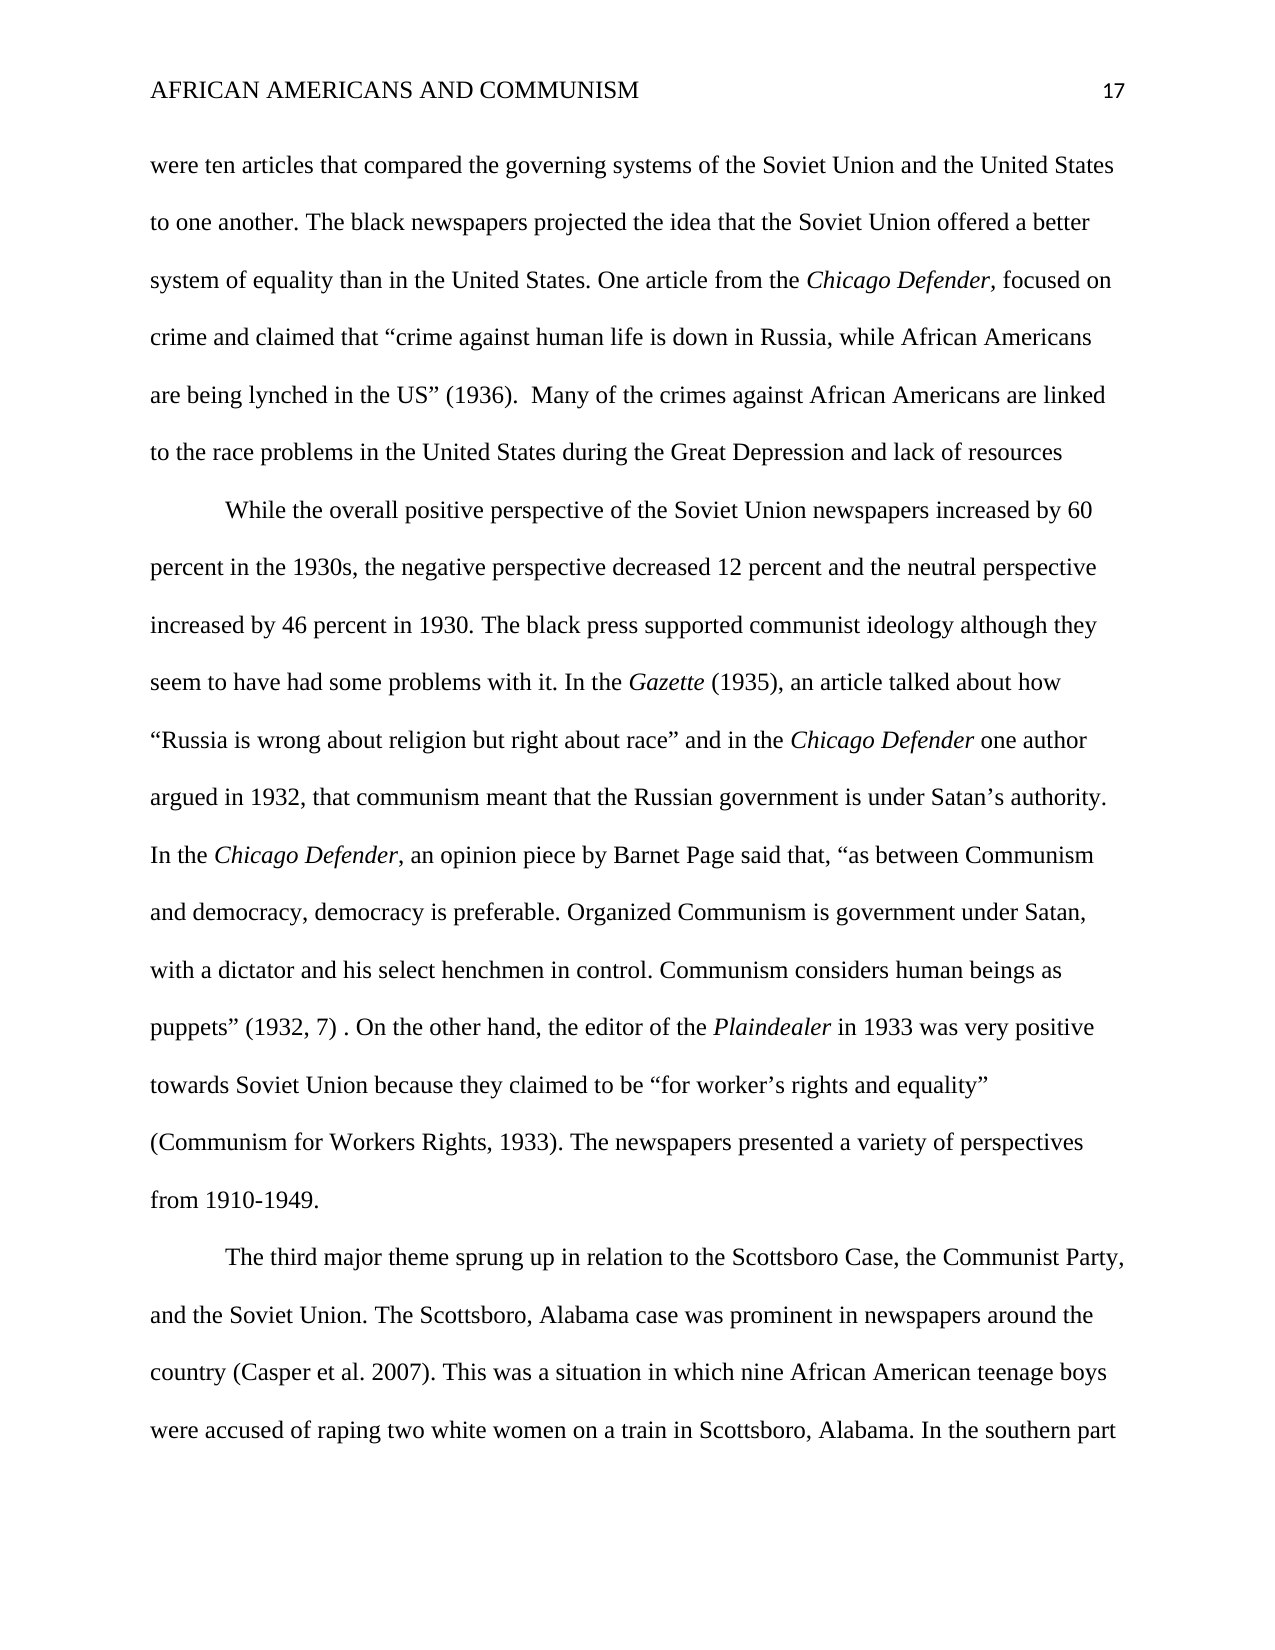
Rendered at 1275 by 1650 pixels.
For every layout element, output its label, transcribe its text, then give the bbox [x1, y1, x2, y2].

text While the overall positive perspective of the Soviet Union newspapers increased by 60 percent in the 1930s, the negative perspective decreased 12 percent and the neutral perspective increased by 46 percent in 1930. The black press supported communist ideology although they seem to have had some problems with it. In the Gazette (1935), an article talked about how “Russia is wrong about religion but right about race” and in the Chicago Defender one author argued in 1932, that communism meant that the Russian government is under Satan’s authority. In the Chicago Defender, an opinion piece by Barnet Page said that, “as between Communism and democracy, democracy is preferable. Organized Communism is government under Satan, with a dictator and his select henchmen in control. Communism considers human beings as puppets” (1932, 7) . On the other hand, the editor of the Plaindealer in 1933 was very positive towards Soviet Union because they claimed to be “for worker’s rights and equality” (Communism for Workers Rights, 1933). The newspapers presented a variety of perspectives from 1910-1949. [150, 495, 1125, 1214]
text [150, 1242, 1125, 1444]
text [150, 150, 1125, 466]
